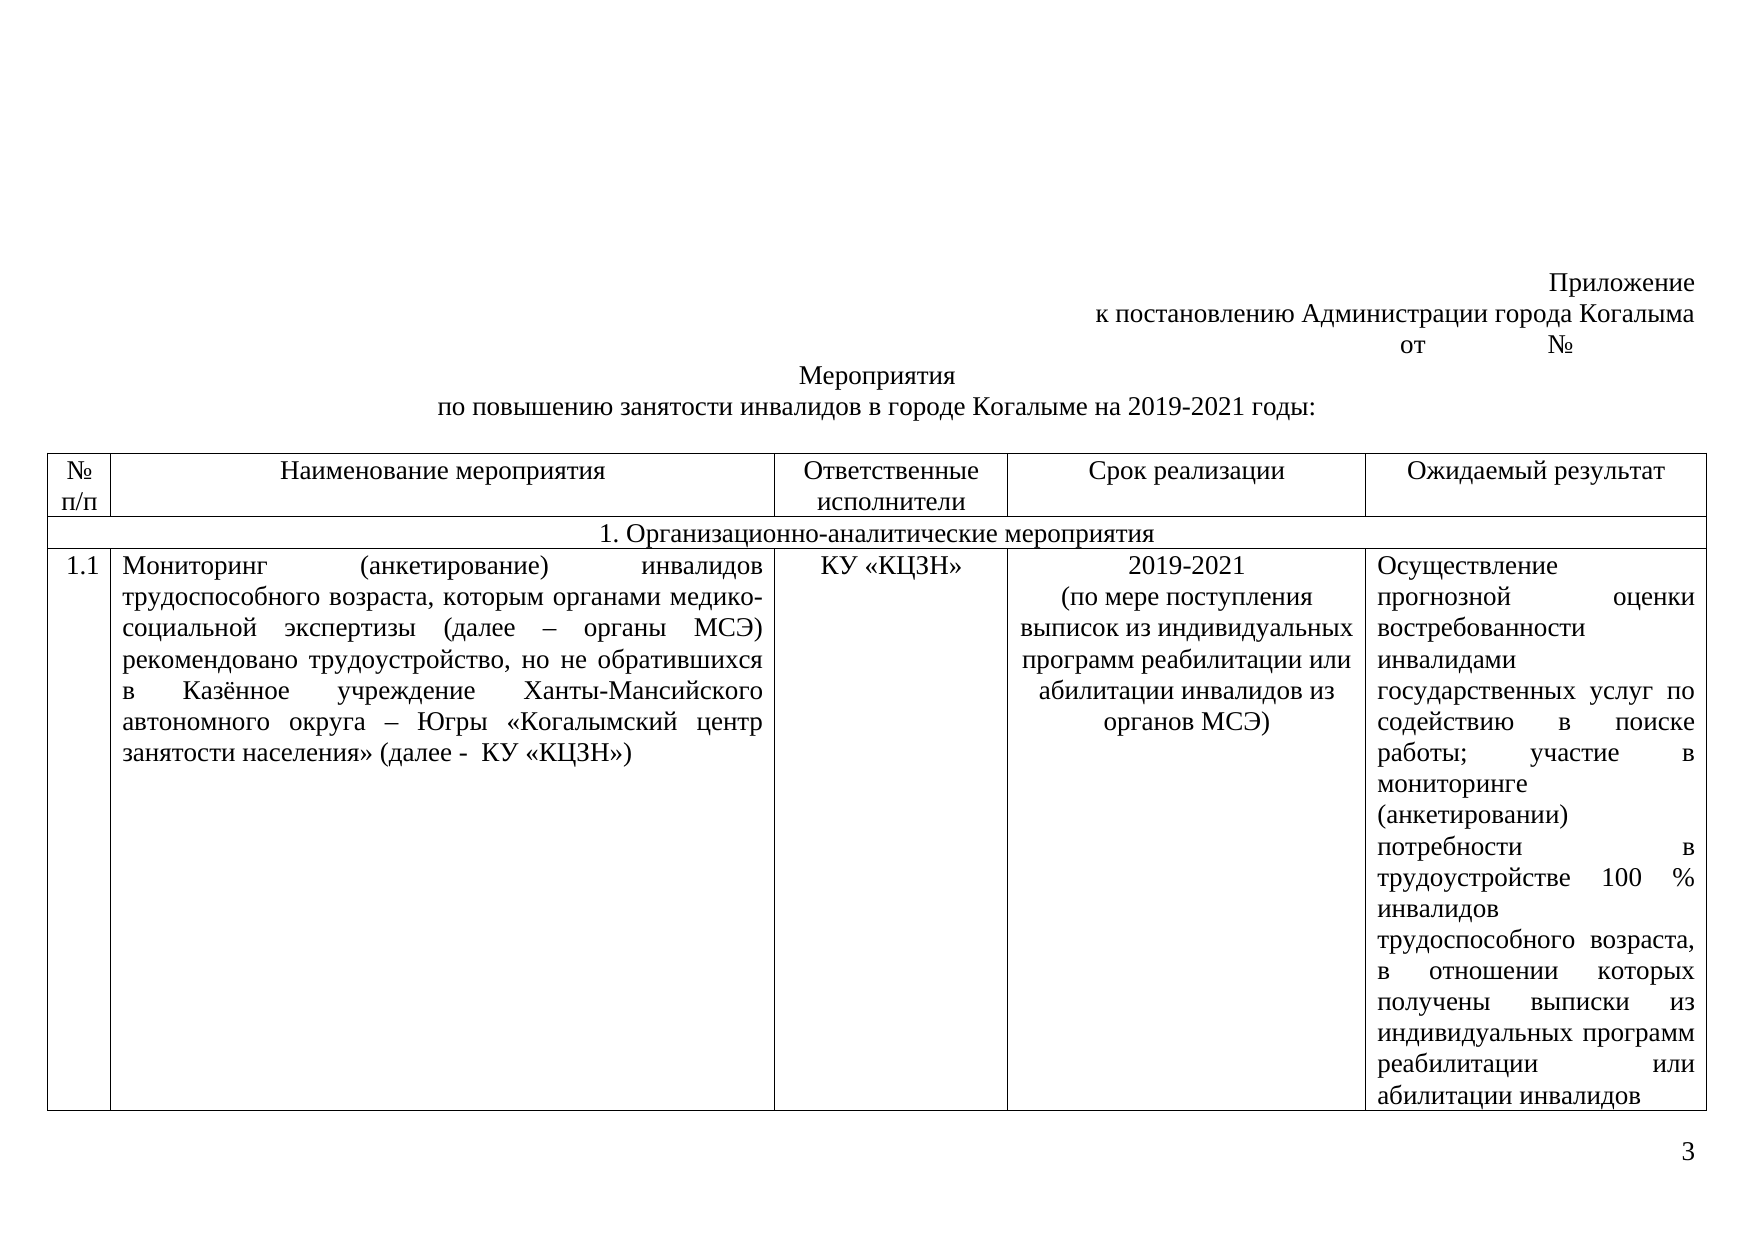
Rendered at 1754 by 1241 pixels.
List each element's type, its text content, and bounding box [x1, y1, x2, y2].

text по повышению занятости инвалидов в городе Когалыме на 2019-2021 годы: [59, 390, 1695, 422]
table_cell КУ «КЦЗН» [775, 549, 1007, 1110]
text от № [59, 328, 1695, 359]
table_cell 1. Организационно-аналитические мероприятия [48, 517, 1706, 548]
table_header Ожидаемый результат [1366, 454, 1706, 516]
table_cell Мониторинг (анкетирование) инвалидов трудоспособного возраста, которым органами медико-социальной экспертизы (далее – органы МСЭ) рекомендовано трудоустройство, но не обратившихся в Казённое учреждение Ханты-Мансийского автономного округа – Югры «Когалымский центр занятости населения» (далее - КУ «КЦЗН») [111, 549, 774, 1110]
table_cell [1008, 549, 1365, 1110]
table_cell 1.1 [48, 549, 110, 1110]
table_header Наименование мероприятия [111, 454, 774, 516]
table_header Ответственные исполнители [775, 454, 1007, 516]
table_cell Осуществление прогнозной оценки востребованности инвалидами государственных услуг по содействию в поиске работы; участие в мониторинге (анкетировании) потребности в трудоустройстве 100 % инвалидов трудоспособного возраста, в отношении которых получены выписки из индивидуальных программ реабилитации или абилитации инвалидов [1366, 549, 1706, 1110]
text Мероприятия [59, 359, 1695, 390]
table_header Срок реализации [1008, 454, 1365, 516]
text Приложение [59, 266, 1695, 297]
text к постановлению Администрации города Когалыма [59, 297, 1695, 328]
table_header № п/п [48, 454, 110, 516]
